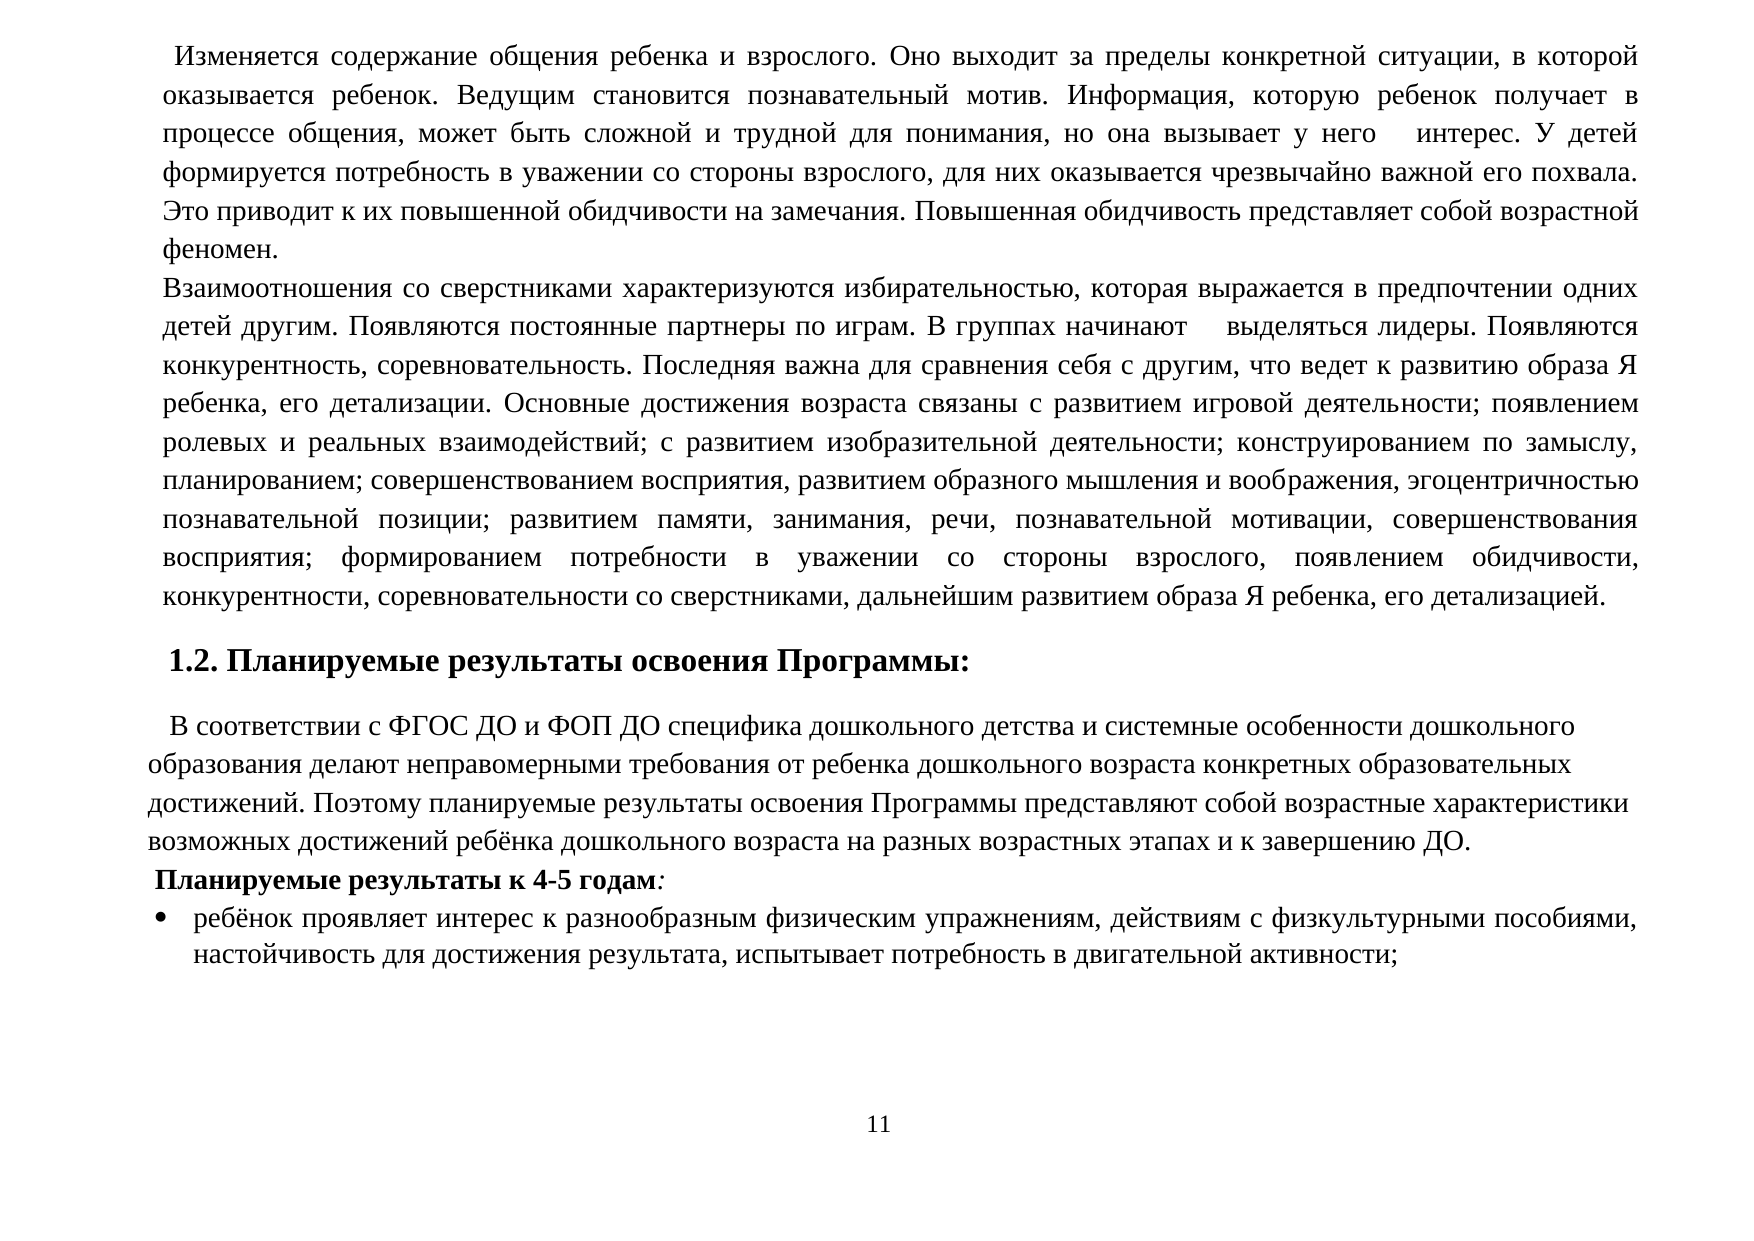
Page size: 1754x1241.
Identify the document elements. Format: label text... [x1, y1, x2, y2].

text Взаимоотношения со сверстниками характеризуются избирательностью, которая выражается в предпочтении одних детей другим. Появляются постоянные партнеры по играм. В группах начинают выделяться лидеры. Появляются конкурентность, соревновательность. Последняя важна для сравнения себя с другим, что ведет к развитию образа Я ребенка, его детализации. Основные достижения возраста связаны с развитием игровой деятельности; появлением ролевых и реальных взаимодействий; с развитием изобразительной деятельности; конструированием по замыслу, планированием; совершенствованием восприятия, развитием образного мышления и воображения, эгоцентричностью познавательной позиции; развитием памяти, занимания, речи, познавательной мотивации, совершенствования восприятия; формированием потребности в уважении со стороны взрослого, появлением обидчивости, конкурентности, соревновательности со сверстниками, дальнейшим развитием образа Я ребенка, его детализацией. [162, 270, 1639, 612]
text Планируемые результаты к 4-5 годам: [118, 862, 1639, 895]
text В соответствии с ФГОС ДО и ФОП ДО специфика дошкольного детства и системные особенности дошкольного образования делают неправомерными требования от ребенка дошкольного возраста конкретных образовательных достижений. Поэтому планируемые результаты освоения Программы представляют собой возрастные характеристики возможных достижений ребёнка дошкольного возраста на разных возрастных этапах и к завершению ДО. [118, 708, 1639, 857]
text Изменяется содержание общения ребенка и взрослого. Оно выходит за пределы конкретной ситуации, в которой оказывается ребенок. Ведущим становится познавательный мотив. Информация, которую ребенок получает в процессе общения, может быть сложной и трудной для понимания, но она вызывает у него интерес. У детей формируется потребность в уважении со стороны взрослого, для них оказывается чрезвычайно важной его похвала. Это приводит к их повышенной обидчивости на замечания. Повышенная обидчивость представляет собой возрастной феномен. [162, 38, 1639, 265]
list ребёнок проявляет интерес к разнообразным физическим упражнениям, действиям с физкультурными пособиями, настойчивость для достижения результата, испытывает потребность в двигательной активности; [156, 900, 1639, 969]
text 1.2. Планируемые результаты освоения Программы: [118, 640, 1639, 678]
